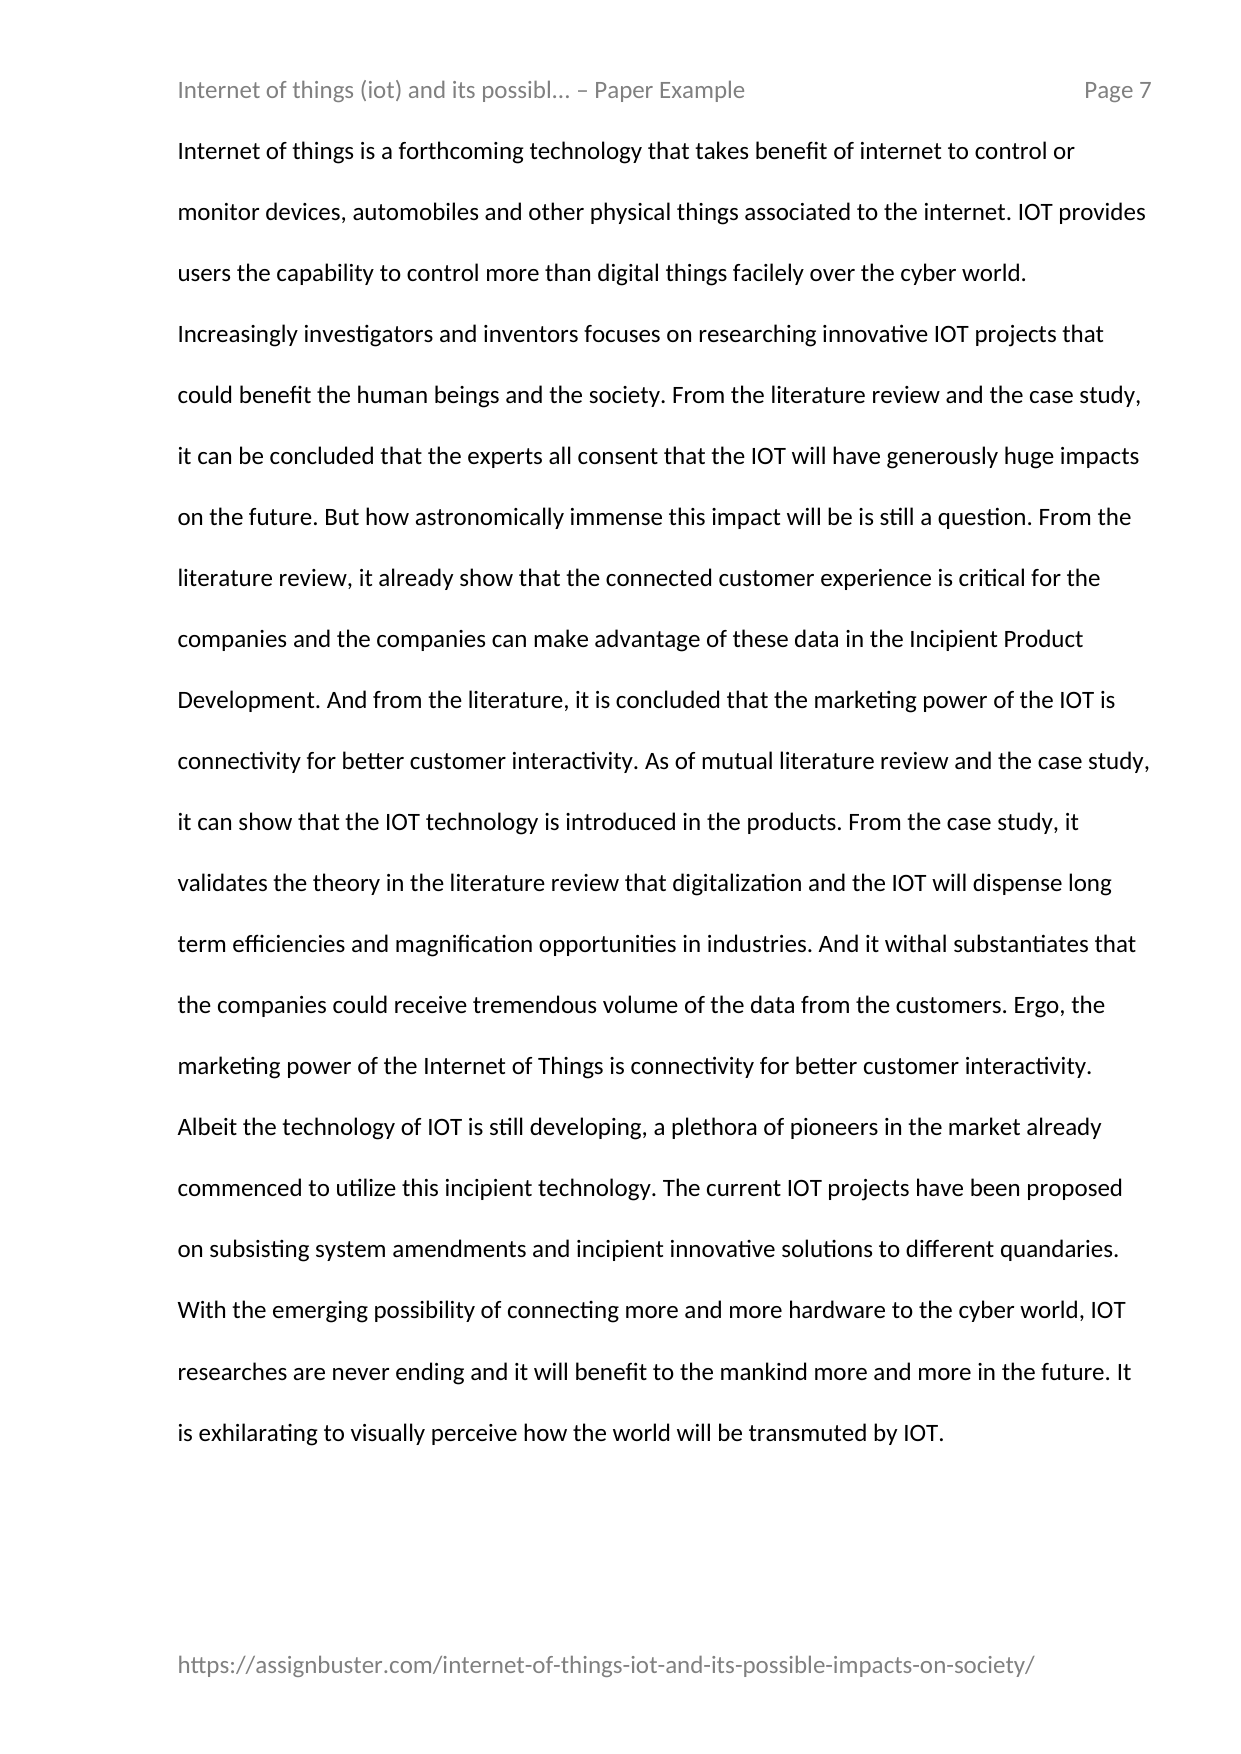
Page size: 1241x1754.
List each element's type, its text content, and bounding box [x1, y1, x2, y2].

text Internet of things is a forthcoming technology that takes benefit of internet to control or monitor devices, automobiles and other physical things associated to the internet. IOT provides users the capability to control more than digital things facilely over the cyber world. Increasingly investigators and inventors focuses on researching innovative IOT projects that could benefit the human beings and the society. From the literature review and the case study, it can be concluded that the experts all consent that the IOT will have generously huge impacts on the future. But how astronomically immense this impact will be is still a question. From the literature review, it already show that the connected customer experience is critical for the companies and the companies can make advantage of these data in the Incipient Product Development. And from the literature, it is concluded that the marketing power of the IOT is connectivity for better customer interactivity. As of mutual literature review and the case study, it can show that the IOT technology is introduced in the products. From the case study, it validates the theory in the literature review that digitalization and the IOT will dispense long term efficiencies and magnification opportunities in industries. And it withal substantiates that the companies could receive tremendous volume of the data from the customers. Ergo, the marketing power of the Internet of Things is connectivity for better customer interactivity. Albeit the technology of IOT is still developing, a plethora of pioneers in the market already commenced to utilize this incipient technology. The current IOT projects have been proposed on subsisting system amendments and incipient innovative solutions to different quandaries. With the emerging possibility of connecting more and more hardware to the cyber world, IOT researches are never ending and it will benefit to the mankind more and more in the future. It is exhilarating to visually perceive how the world will be transmuted by IOT. [177, 135, 1152, 1447]
